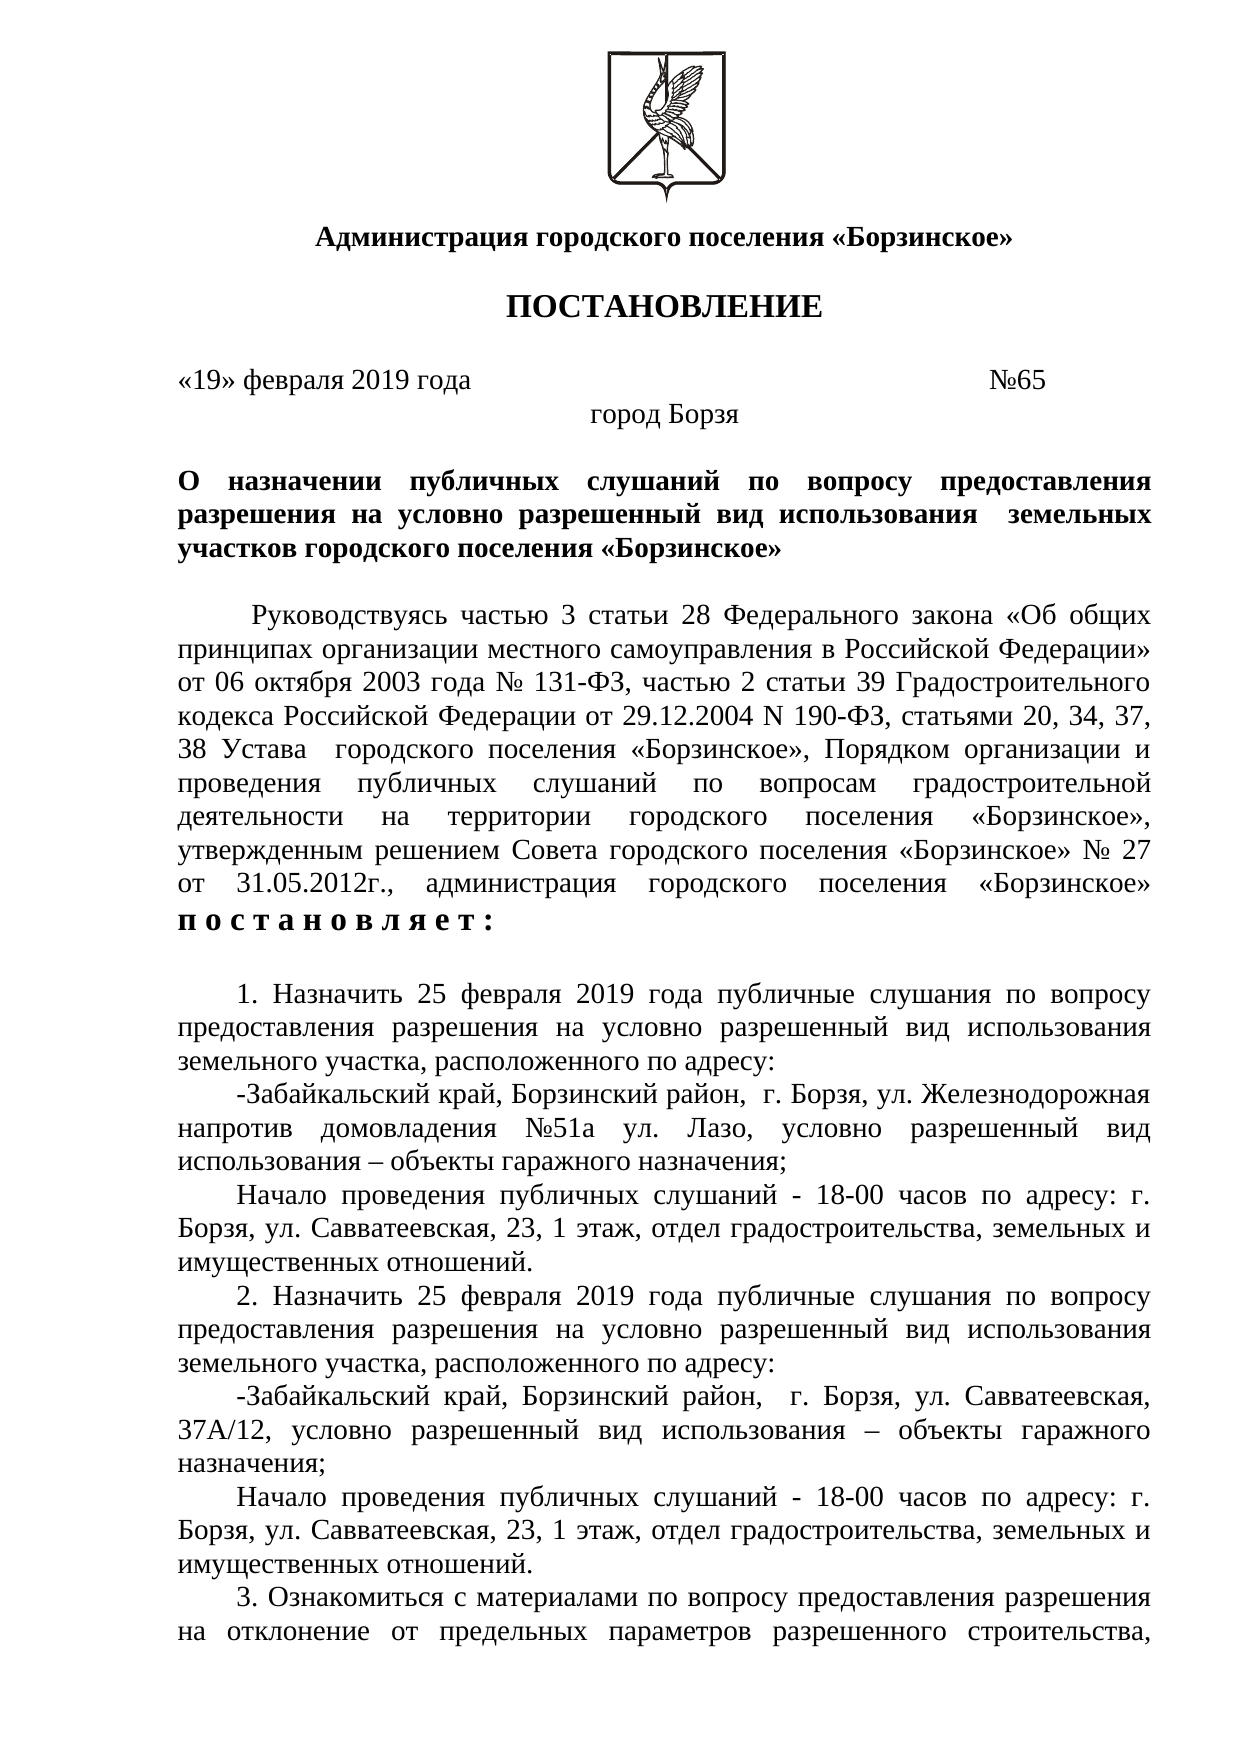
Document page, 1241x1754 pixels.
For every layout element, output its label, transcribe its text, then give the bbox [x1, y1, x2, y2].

text ПОСТАНОВЛЕНИЕ [177, 286, 1152, 324]
text Руководствуясь частью 3 статьи 28 Федерального закона «Об общих принципах организации местного самоуправления в Российской Федерации» от 06 октября 2003 года № 131-ФЗ, частью 2 статьи 39 Градостроительного кодекса Российской Федерации от 29.12.2004 N 190-ФЗ, статьями 20, 34, 37, 38 Устава городского поселения «Борзинское», Порядком организации и проведения публичных слушаний по вопросам градостроительной деятельности на территории городского поселения «Борзинское», утвержденным решением Совета городского поселения «Борзинское» № 27 от 31.05.2012г., администрация городского поселения «Борзинское» п о с т а н о в л я е т : [177, 597, 1152, 937]
text О назначении публичных слушаний по вопросу предоставления разрешения на условно разрешенный вид использования земельных участков городского поселения «Борзинское» [177, 463, 1152, 564]
text Администрация городского поселения «Борзинское» [177, 219, 1152, 252]
text город Борзя [177, 396, 1152, 429]
text 1. Назначить 25 февраля 2019 года публичные слушания по вопросу предоставления разрешения на условно разрешенный вид использования земельного участка, расположенного по адресу: [177, 976, 1152, 1076]
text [177, 1579, 1152, 1647]
text -Забайкальский край, Борзинский район, г. Борзя, ул. Железнодорожная напротив домовладения №51а ул. Лазо, условно разрешенный вид использования – объекты гаражного назначения; [177, 1076, 1152, 1177]
text Начало проведения публичных слушаний - 18-00 часов по адресу: г. Борзя, ул. Савватеевская, 23, 1 этаж, отдел градостроительства, земельных и имущественных отношений. [177, 1177, 1152, 1278]
text -Забайкальский край, Борзинский район, г. Борзя, ул. Савватеевская, 37А/12, условно разрешенный вид использования – объекты гаражного назначения; [177, 1378, 1152, 1479]
text Начало проведения публичных слушаний - 18-00 часов по адресу: г. Борзя, ул. Савватеевская, 23, 1 этаж, отдел градостроительства, земельных и имущественных отношений. [177, 1479, 1152, 1579]
text «19» февраля 2019 года №65 [177, 362, 1152, 396]
text 2. Назначить 25 февраля 2019 года публичные слушания по вопросу предоставления разрешения на условно разрешенный вид использования земельного участка, расположенного по адресу: [177, 1278, 1152, 1378]
